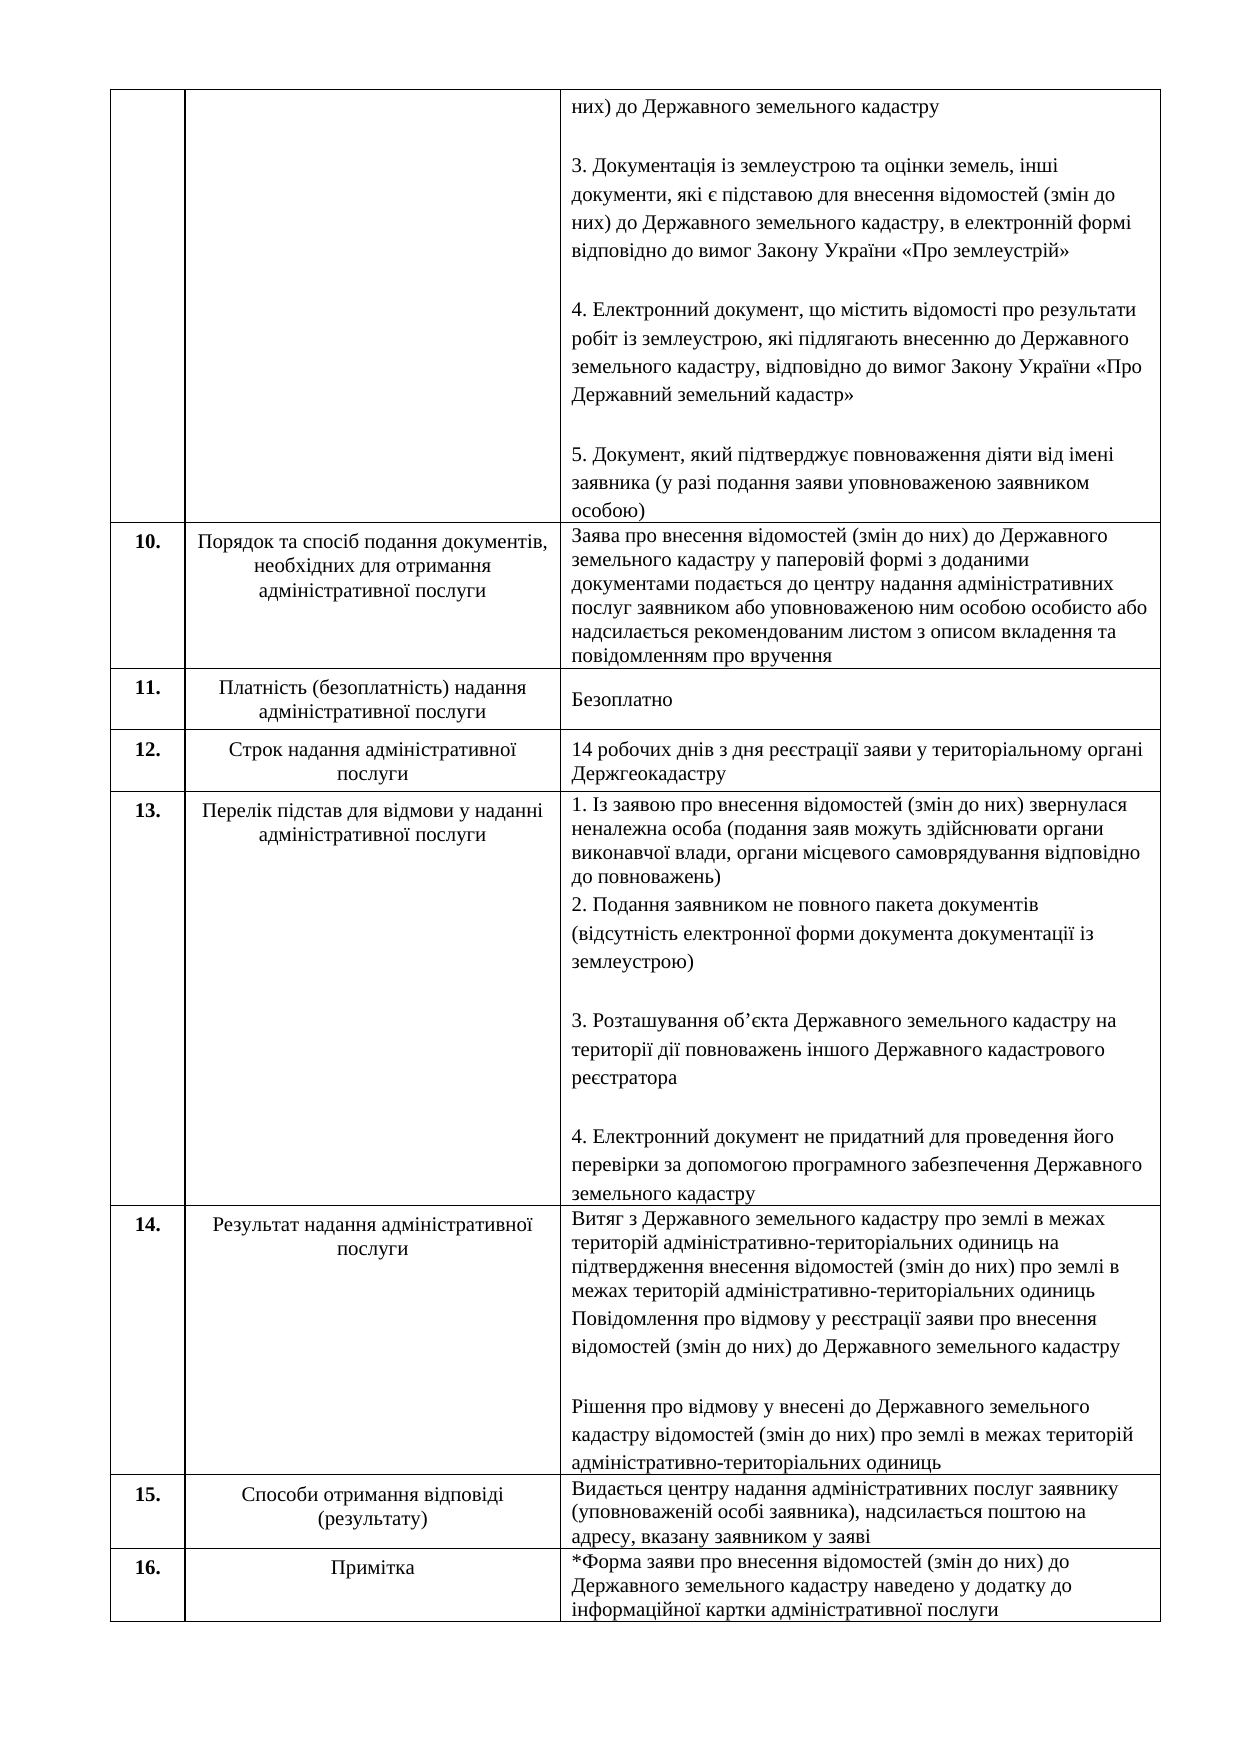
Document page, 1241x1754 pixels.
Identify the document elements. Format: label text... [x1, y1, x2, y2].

table_cell Безоплатно [561, 669, 1160, 729]
table_cell 15. [111, 1475, 184, 1548]
table_cell Перелік підстав для відмови у наданні адміністративної послуги [186, 792, 560, 1205]
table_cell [561, 90, 1160, 522]
table_cell 9. [111, 90, 184, 522]
table_cell 14 робочих днів з дня реєстрації заяви у територіальному органі Держгеокадастру [561, 730, 1160, 791]
table_cell 13. [111, 792, 184, 1205]
table_cell 1. Із заявою про внесення відомостей (змін до них) звернулася неналежна особа (подання заяв можуть здійснювати органи виконавчої влади, органи місцевого самоврядування відповідно до повноважень) 2. Подання заявником не повного пакета документів (відсутність електронної форми документа документації із землеустрою) 3. Розташування об’єкта Державного земельного кадастру на території дії повноважень іншого Державного кадастрового реєстратора 4. Електронний документ не придатний для проведення його перевірки за допомогою програмного забезпечення Державного земельного кадастру [561, 792, 1160, 1205]
table_cell Примітка [186, 1549, 560, 1621]
table_cell Результат надання адміністративної послуги [186, 1206, 560, 1474]
table_cell Витяг з Державного земельного кадастру про землі в межах територій адміністративно-територіальних одиниць на підтвердження внесення відомостей (змін до них) про землі в межах територій адміністративно-територіальних одиниць Повідомлення про відмову у реєстрації заяви про внесення відомостей (змін до них) до Державного земельного кадастру Рішення про відмову у внесені до Державного земельного кадастру відомостей (змін до них) про землі в межах територій адміністративно-територіальних одиниць [561, 1206, 1160, 1474]
table_cell Строк надання адміністративної послуги [186, 730, 560, 791]
table_cell *Форма заяви про внесення відомостей (змін до них) до Державного земельного кадастру наведено у додатку до інформаційної картки адміністративної послуги [561, 1549, 1160, 1621]
table_cell Способи отримання відповіді (результату) [186, 1475, 560, 1548]
table_cell Порядок та спосіб подання документів, необхідних для отримання адміністративної послуги [186, 523, 560, 667]
table_cell 11. [111, 669, 184, 729]
table_cell 10. [111, 523, 184, 667]
table_cell Заява про внесення відомостей (змін до них) до Державного земельного кадастру у паперовій формі з доданими документами подається до центру надання адміністративних послуг заявником або уповноваженою ним особою особисто або надсилається рекомендованим листом з описом вкладення та повідомленням про вручення [561, 523, 1160, 667]
table_cell 12. [111, 730, 184, 791]
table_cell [186, 90, 560, 522]
table_cell Платність (безоплатність) надання адміністративної послуги [186, 669, 560, 729]
table_cell Видається центру надання адміністративних послуг заявнику (уповноваженій особі заявника), надсилається поштою на адресу, вказану заявником у заяві [561, 1475, 1160, 1548]
table_cell 16. [111, 1549, 184, 1621]
table_cell 14. [111, 1206, 184, 1474]
